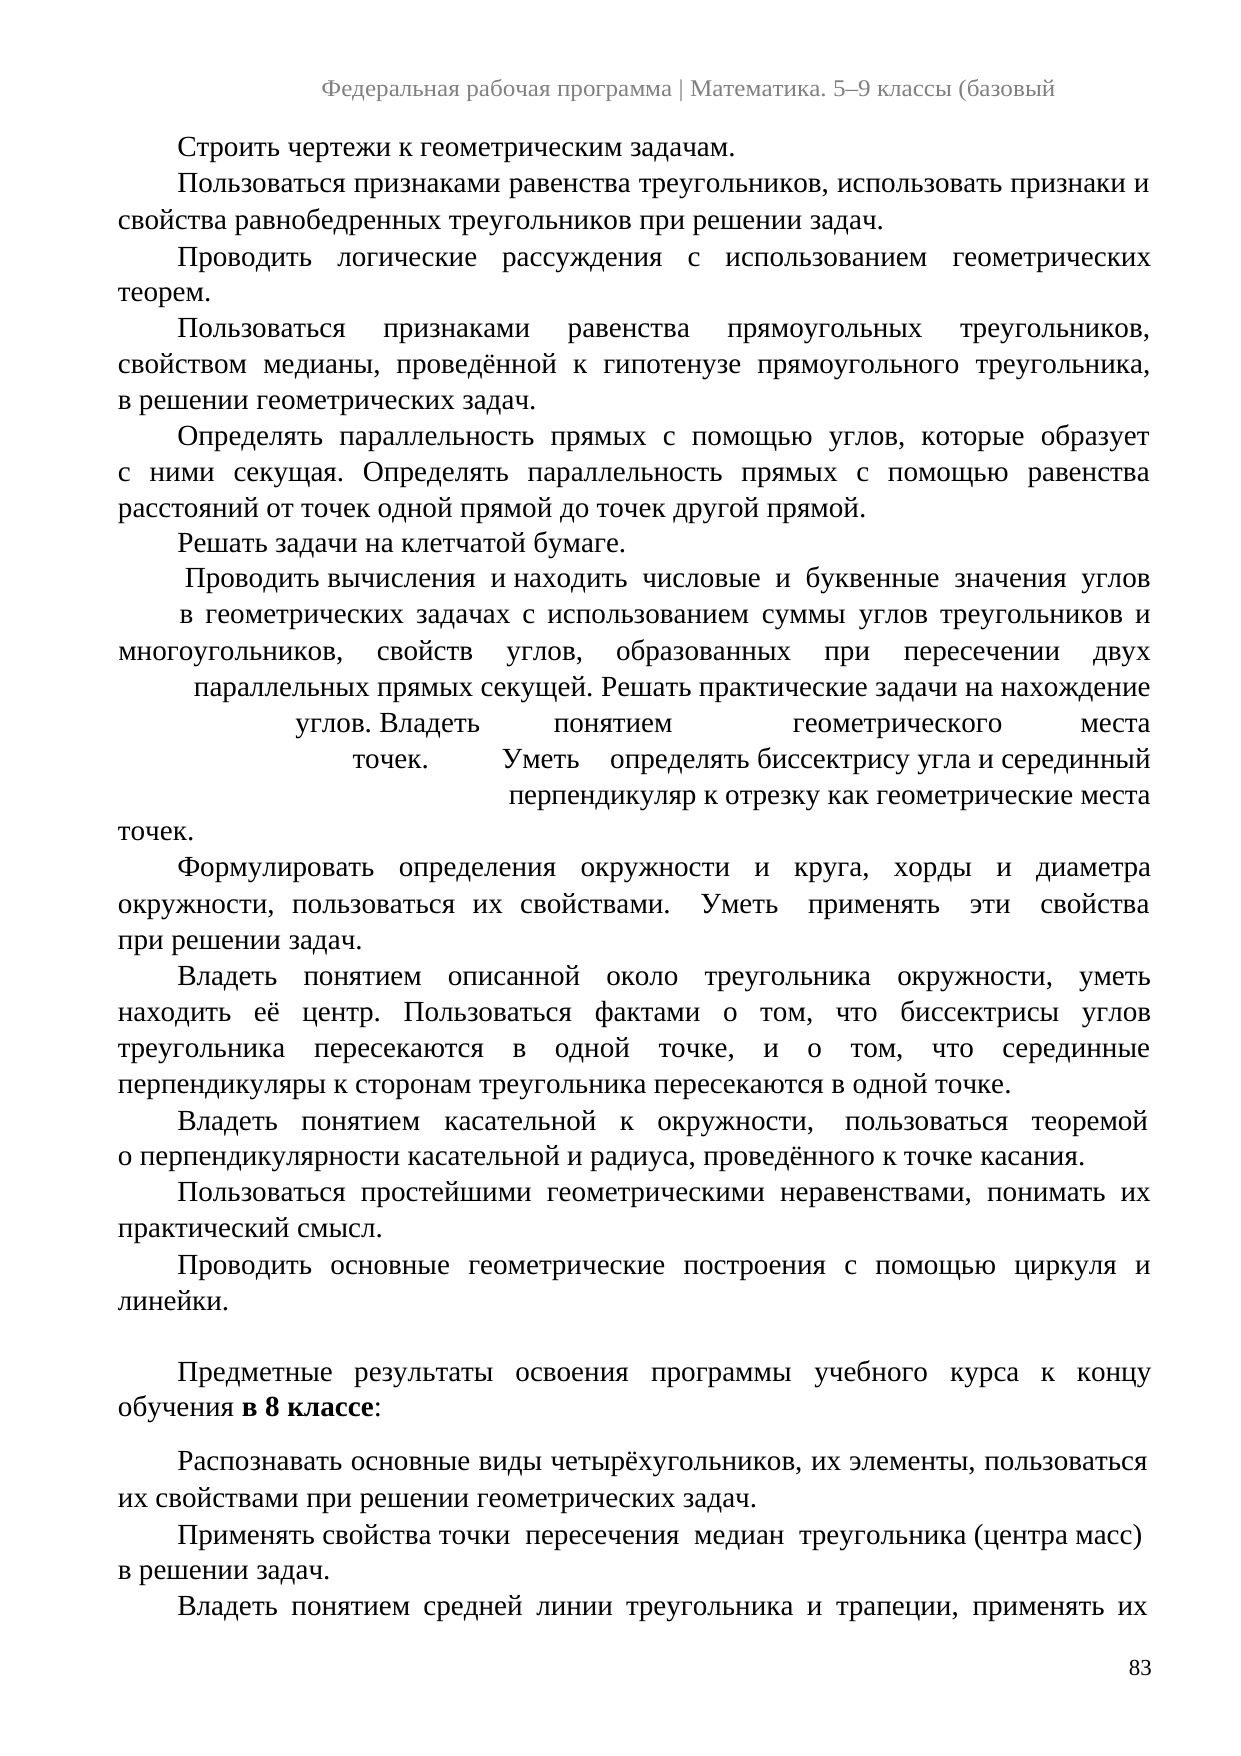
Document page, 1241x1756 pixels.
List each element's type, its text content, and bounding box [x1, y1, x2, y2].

text Проводить логические рассуждения с использованием геометрических теорем. [118, 239, 1151, 308]
text Пользоваться признаками равенства прямоугольных треугольников, свойством медианы, проведённой к гипотенузе прямоугольного треугольника, в решении геометрических задач. [118, 310, 1150, 416]
text Проводить основные геометрические построения с помощью циркуля и линейки. [118, 1247, 1150, 1316]
text точек. [118, 813, 1165, 847]
text Строить чертежи к геометрическим задачам. [177, 129, 1165, 163]
text Проводить вычисления и находить числовые и буквенные значения углов в геометрических задачах с использованием суммы углов треугольников и многоугольников, свойств углов, образованных при пересечении двух параллельных прямых секущей. Решать практические задачи на нахождение углов. Владеть понятием геометрического места точек. Уметь определять биссектрису угла и серединный перпендикуляр к отрезку как геометрические места [118, 560, 1150, 811]
text Владеть понятием описанной около треугольника окружности, уметь находить её центр. Пользоваться фактами о том, что биссектрисы углов треугольника пересекаются в одной точке, и о том, что серединные перпендикуляры к сторонам треугольника пересекаются в одной точке. [118, 958, 1151, 1100]
text Пользоваться признаками равенства треугольников, использовать признаки и свойства равнобедренных треугольников при решении задач. [118, 165, 1151, 236]
text Предметные результаты освоения программы учебного курса к концу обучения в 8 классе: [118, 1354, 1152, 1423]
text Пользоваться простейшими геометрическими неравенствами, понимать их практический смысл. [118, 1174, 1151, 1244]
text Решать задачи на клетчатой бумаге. [177, 527, 1165, 559]
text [118, 1588, 1165, 1621]
text Формулировать определения окружности и круга, хорды и диаметра окружности, пользоваться их свойствами. Уметь применять эти свойства при решении задач. [118, 849, 1151, 955]
text Определять параллельность прямых с помощью углов, которые образует с ними секущая. Определять параллельность прямых с помощью равенства расстояний от точек одной прямой до точек другой прямой. [118, 418, 1150, 524]
text Распознавать основные виды четырёхугольников, их элементы, пользоваться их свойствами при решении геометрических задач. [118, 1443, 1165, 1513]
text Владеть понятием касательной к окружности, пользоваться теоремой о перпендикулярности касательной и радиуса, проведённого к точке касания. [118, 1103, 1150, 1172]
text Применять свойства точки пересечения медиан треугольника (центра масс) в решении задач. [118, 1517, 1151, 1586]
